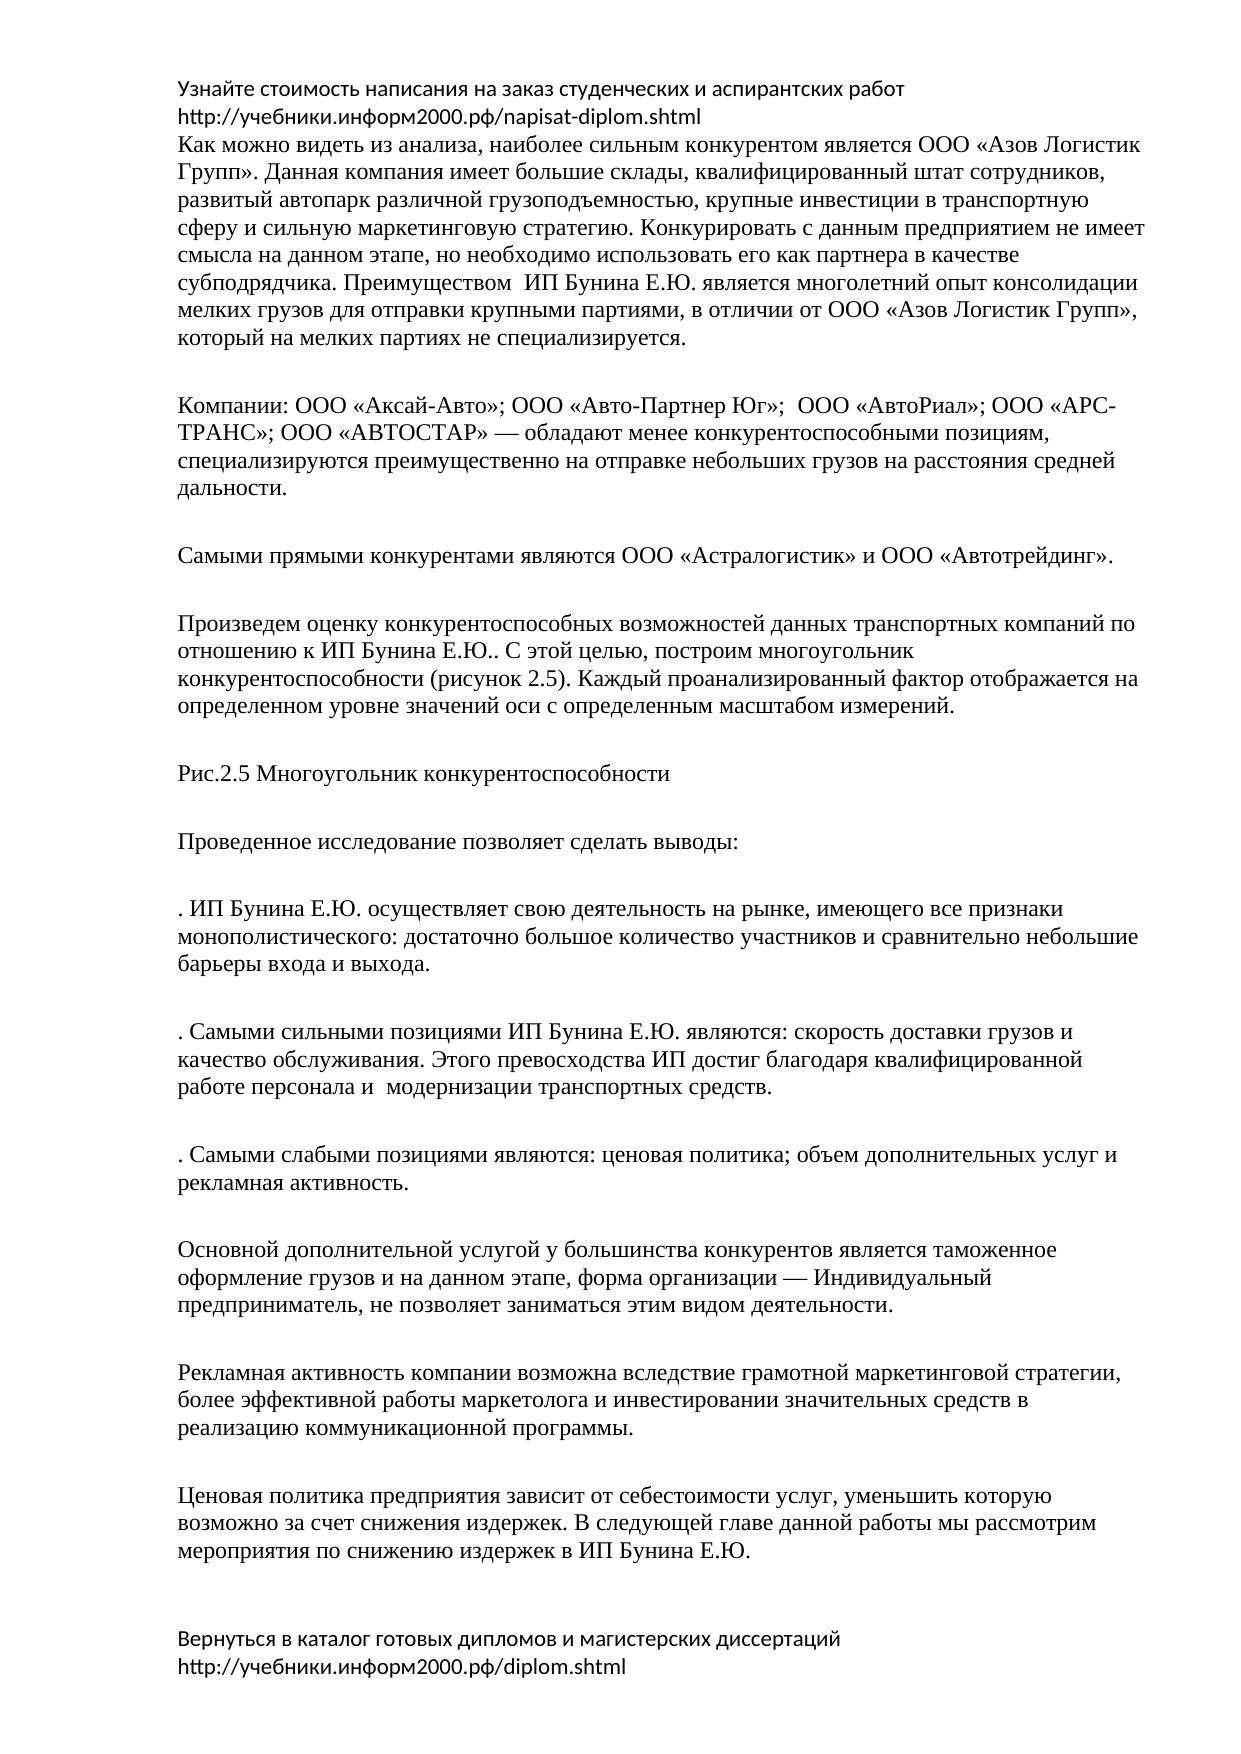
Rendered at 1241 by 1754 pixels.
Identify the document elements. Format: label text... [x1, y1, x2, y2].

text Как можно видеть из анализа, наиболее сильным конкурентом является ООО «Азов Логистик Групп». Данная компания имеет большие склады, квалифицированный штат сотрудников, развитый автопарк различной грузоподъемностью, крупные инвестиции в транспортную сферу и сильную маркетинговую стратегию. Конкурировать с данным предприятием не имеет смысла на данном этапе, но необходимо использовать его как партнера в качестве субподрядчика. Преимуществом ИП Бунина Е.Ю. является многолетний опыт консолидации мелких грузов для отправки крупными партиями, в отличии от ООО «Азов Логистик Групп», который на мелких партиях не специализируется. [177, 130, 1152, 351]
text Ценовая политика предприятия зависит от себестоимости услуг, уменьшить которую возможно за счет снижения издержек. В следующей главе данной работы мы рассмотрим мероприятия по снижению издержек в ИП Бунина Е.Ю. [177, 1481, 1152, 1563]
text Основной дополнительной услугой у большинства конкурентов является таможенное оформление грузов и на данном этапе, форма организации — Индивидуальный предприниматель, не позволяет заниматься этим видом деятельности. [177, 1235, 1152, 1318]
text Рис.2.5 Многоугольник конкурентоспособности [177, 759, 1152, 787]
text Самыми прямыми конкурентами являются ООО «Астралогистик» и ООО «Автотрейдинг». [177, 541, 1152, 569]
text . ИП Бунина Е.Ю. осуществляет свою деятельность на рынке, имеющего все признаки монополистического: достаточно большое количество участников и сравнительно небольшие барьеры входа и выхода. [177, 894, 1152, 977]
text Проведенное исследование позволяет сделать выводы: [177, 827, 1152, 854]
text Компании: ООО «Аксай-Авто»; ООО «Авто-Партнер Юг»; ООО «АвтоРиал»; ООО «АРС-ТРАНС»; ООО «АВТОСТАР» — обладают менее конкурентоспособными позициям, специализируются преимущественно на отправке небольших грузов на расстояния средней дальности. [177, 391, 1152, 501]
text Произведем оценку конкурентоспособных возможностей данных транспортных компаний по отношению к ИП Бунина Е.Ю.. С этой целью, построим многоугольник конкурентоспособности (рисунок 2.5). Каждый проанализированный фактор отображается на определенном уровне значений оси с определенным масштабом измерений. [177, 609, 1152, 719]
text . Самыми слабыми позициями являются: ценовая политика; объем дополнительных услуг и рекламная активность. [177, 1140, 1152, 1195]
text Рекламная активность компании возможна вследствие грамотной маркетинговой стратегии, более эффективной работы маркетолога и инвестировании значительных средств в реализацию коммуникационной программы. [177, 1358, 1152, 1441]
text . Самыми сильными позициями ИП Бунина Е.Ю. являются: скорость доставки грузов и качество обслуживания. Этого превосходства ИП достиг благодаря квалифицированной работе персонала и модернизации транспортных средств. [177, 1017, 1152, 1100]
